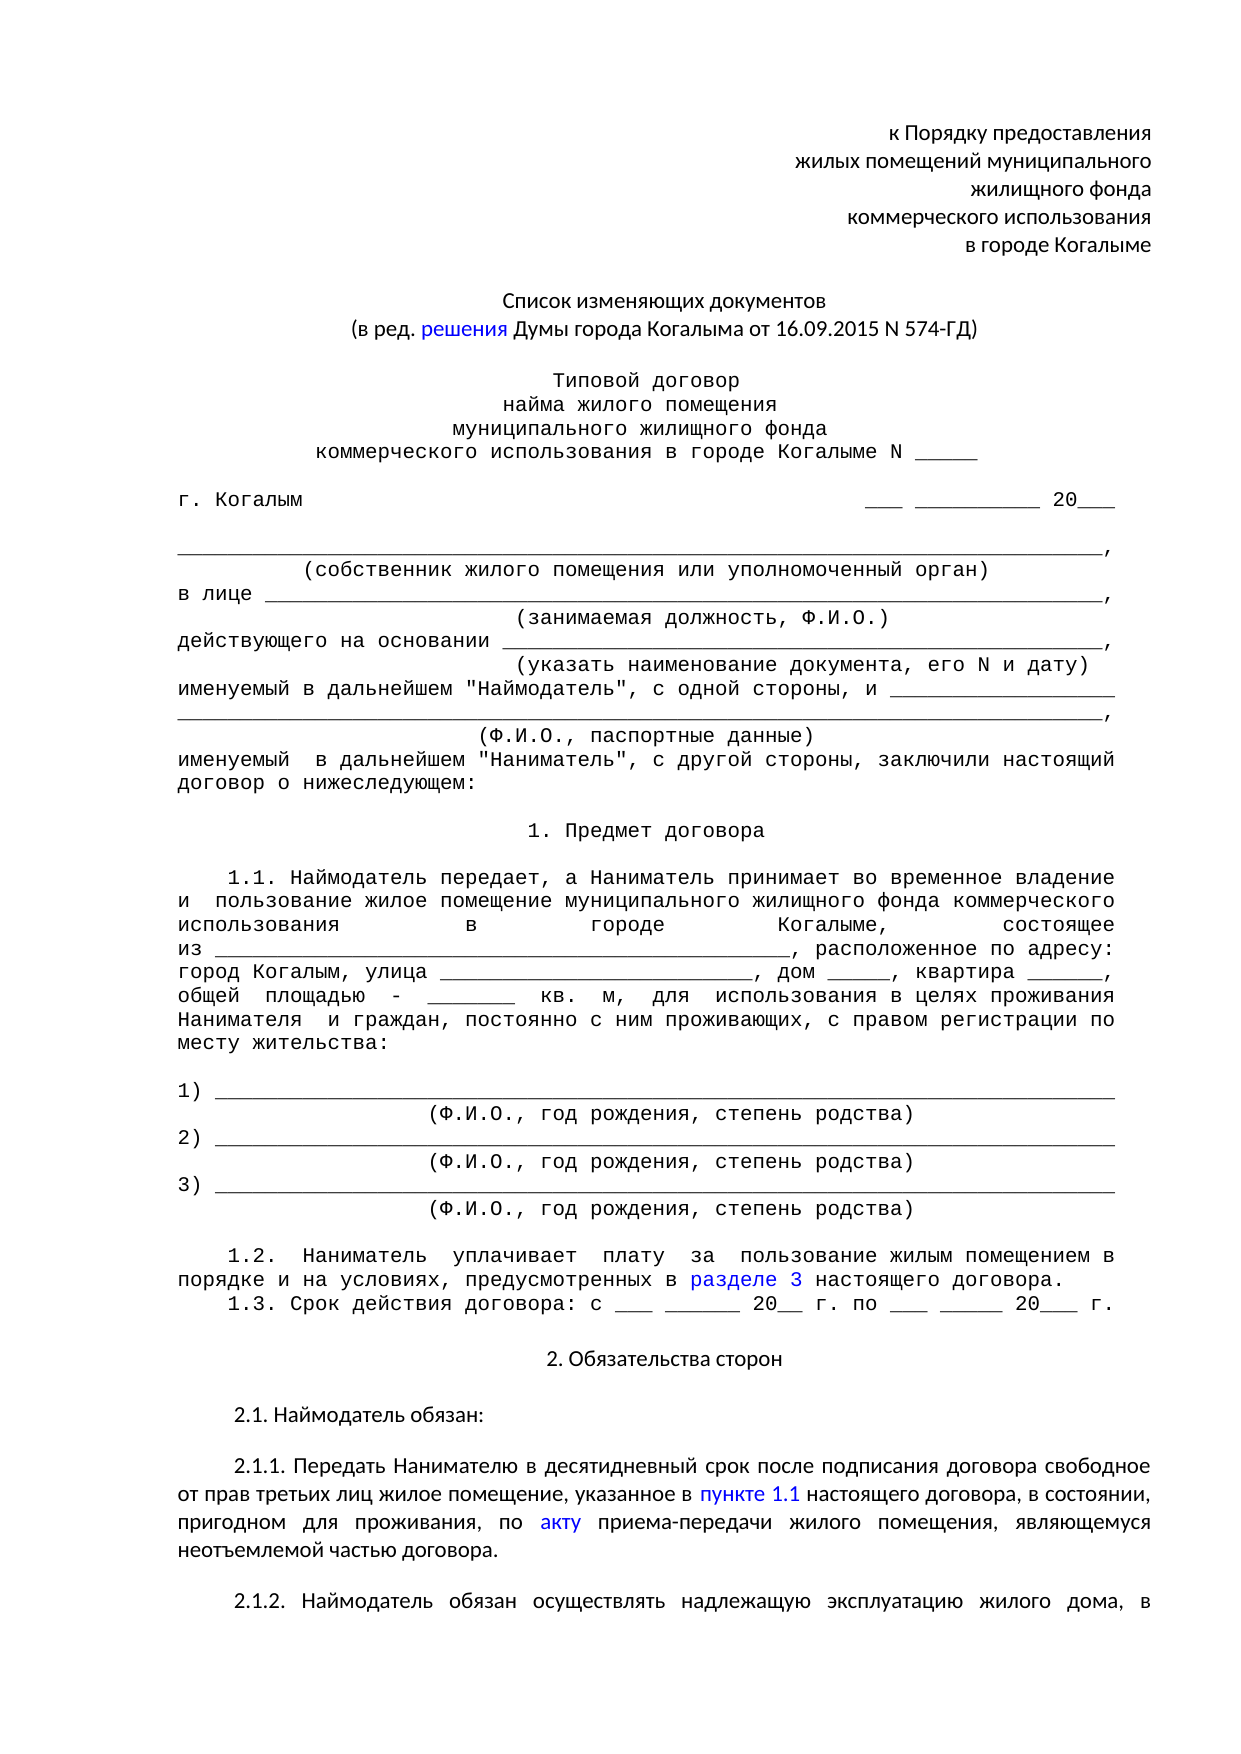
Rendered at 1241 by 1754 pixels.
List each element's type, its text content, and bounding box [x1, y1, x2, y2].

text (собственник жилого помещения или уполномоченный орган) [177, 559, 1152, 583]
text (занимаемая должность, Ф.И.О.) [177, 607, 1152, 630]
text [177, 1586, 1152, 1614]
text месту жительства: [177, 1032, 1152, 1056]
text 1. Предмет договора [177, 819, 1152, 843]
text жилищного фонда [177, 174, 1152, 202]
text (Ф.И.О., год рождения, степень родства) [177, 1198, 1152, 1222]
text коммерческого использования [177, 202, 1152, 230]
text к Порядку предоставления [177, 118, 1152, 146]
text город Когалым, улица _________________________, дом _____, квартира ______, [177, 961, 1152, 985]
text жилых помещений муниципального [177, 146, 1152, 174]
text муниципального жилищного фонда [177, 418, 1152, 441]
text порядке и на условиях, предусмотренных в разделе 3 настоящего договора. [177, 1269, 1152, 1292]
text 1.2. Наниматель уплачивает плату за пользование жилым помещением в [177, 1245, 1152, 1269]
text 1.3. Срок действия договора: с ___ ______ 20__ г. по ___ _____ 20___ г. [177, 1292, 1152, 1316]
text 2.1. Наймодатель обязан: [177, 1400, 1152, 1428]
text г. Когалым ___ __________ 20___ [177, 488, 1152, 512]
text (Ф.И.О., год рождения, степень родства) [177, 1103, 1152, 1127]
text именуемый в дальнейшем "Наймодатель", с одной стороны, и __________________ [177, 678, 1152, 701]
text найма жилого помещения [177, 394, 1152, 418]
text (указать наименование документа, его N и дату) [177, 654, 1152, 678]
text 1.1. Наймодатель передает, а Наниматель принимает во временное владение [177, 867, 1152, 891]
text в лице ___________________________________________________________________, [177, 583, 1152, 607]
text из ______________________________________________, расположенное по адресу: [177, 938, 1152, 961]
text действующего на основании ________________________________________________, [177, 630, 1152, 654]
text коммерческого использования в городе Когалыме N _____ [177, 441, 1152, 465]
text (в ред. решения Думы города Когалыма от 16.09.2015 N 574-ГД) [177, 314, 1152, 342]
text договор о нижеследующем: [177, 772, 1152, 796]
text именуемый в дальнейшем "Наниматель", с другой стороны, заключили настоящий [177, 749, 1152, 772]
text 3) ________________________________________________________________________ [177, 1174, 1152, 1198]
text (Ф.И.О., год рождения, степень родства) [177, 1151, 1152, 1174]
text __________________________________________________________________________, [177, 701, 1152, 725]
text (Ф.И.О., паспортные данные) [177, 725, 1152, 749]
text 2.1.1. Передать Нанимателю в десятидневный срок после подписания договора свободное от прав третьих лиц жилое помещение, указанное в пункте 1.1 настоящего договора, в состоянии, пригодном для проживания, по акту приема-передачи жилого помещения, являющемуся неотъемлемой частью договора. [177, 1451, 1152, 1563]
text в городе Когалыме [177, 230, 1152, 258]
text общей площадью - _______ кв. м, для использования в целях проживания [177, 985, 1152, 1009]
text __________________________________________________________________________, [177, 536, 1152, 559]
text Нанимателя и граждан, постоянно с ним проживающих, с правом регистрации по [177, 1009, 1152, 1032]
text Список изменяющих документов [177, 286, 1152, 314]
text и пользование жилое помещение муниципального жилищного фонда коммерческого [177, 891, 1152, 914]
text Типовой договор [177, 370, 1152, 394]
text использования в городе Когалыме, состоящее [177, 914, 1152, 938]
text 2. Обязательства сторон [177, 1344, 1152, 1372]
text 2) ________________________________________________________________________ [177, 1127, 1152, 1151]
text 1) ________________________________________________________________________ [177, 1080, 1152, 1103]
